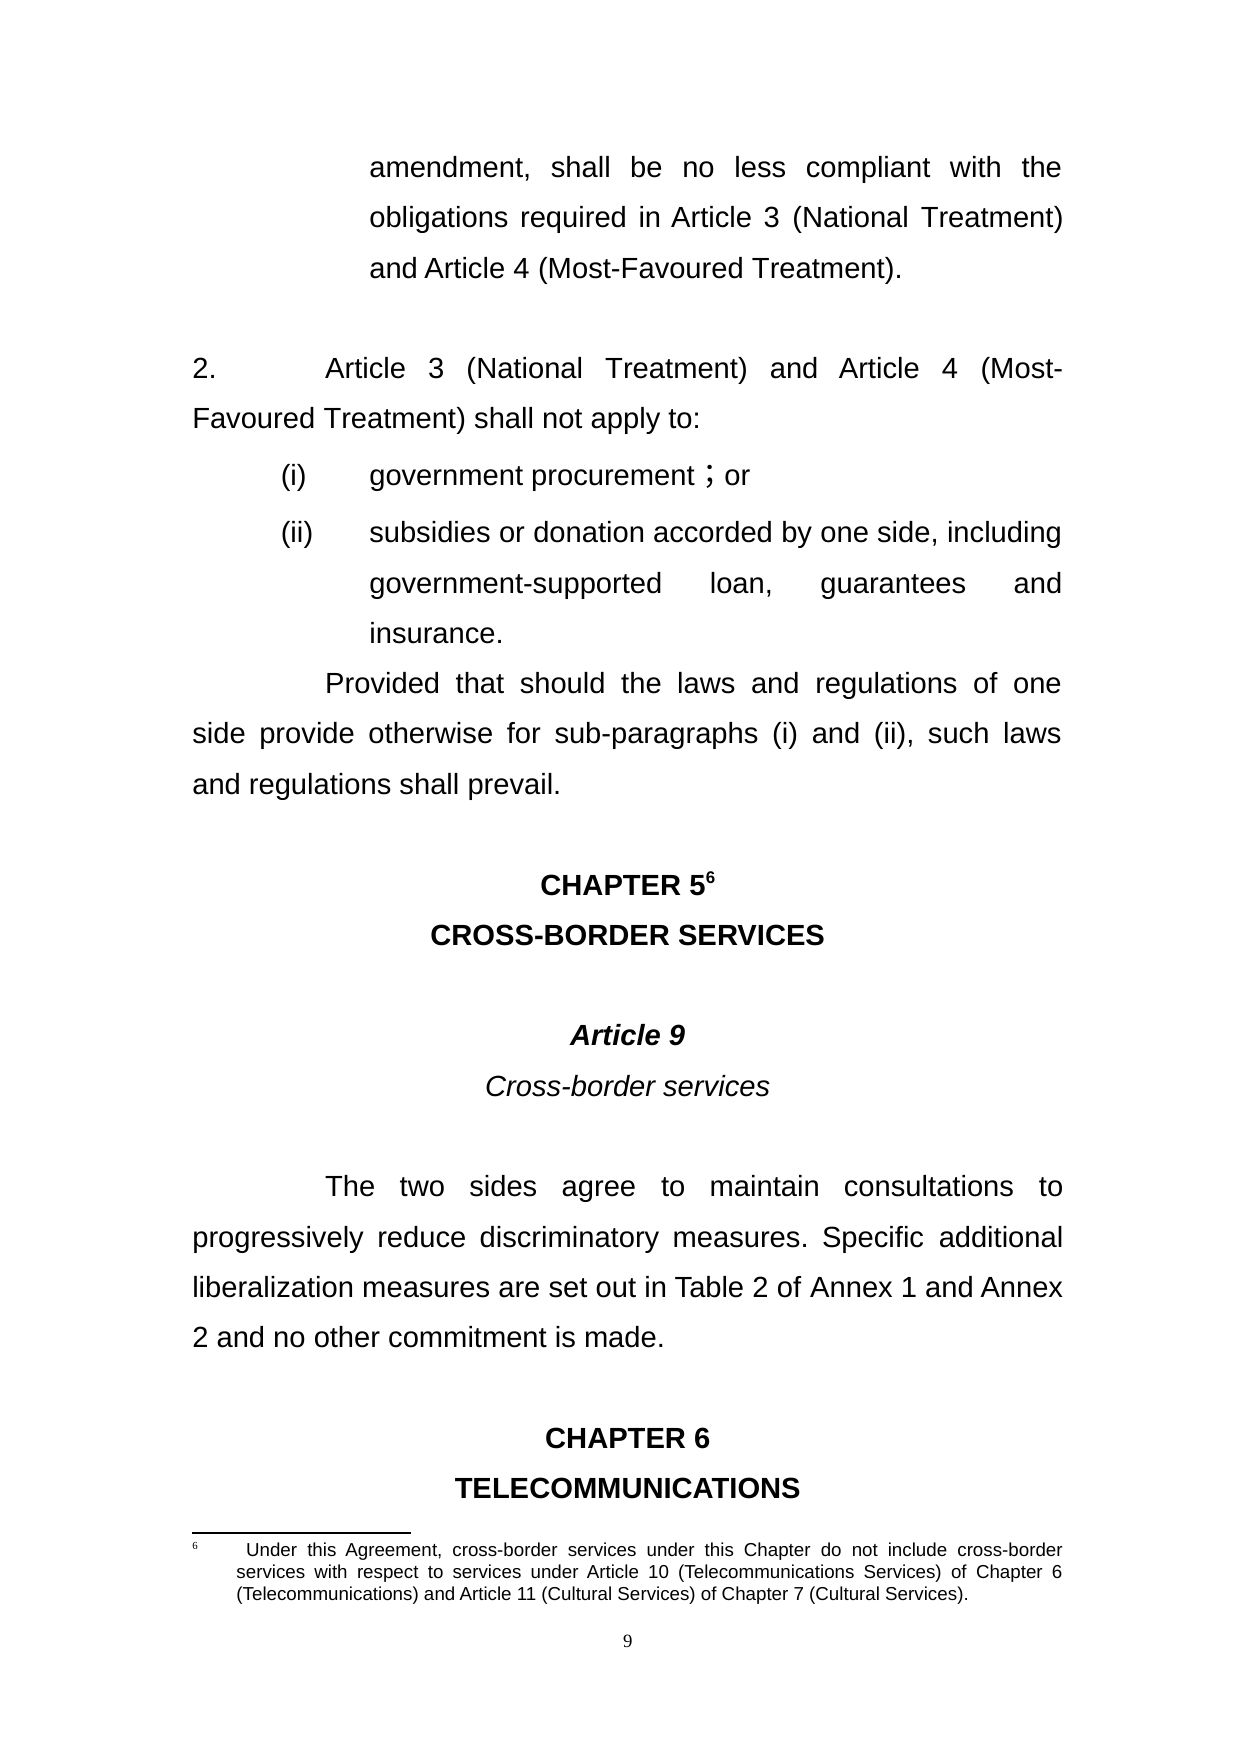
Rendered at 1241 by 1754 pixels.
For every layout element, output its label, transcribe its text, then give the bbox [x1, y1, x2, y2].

list government procurement；or [281, 452, 1063, 494]
text CHAPTER 5 [192, 867, 1063, 901]
text CHAPTER 6 [192, 1421, 1063, 1454]
text Cross-border services [192, 1069, 1063, 1102]
text 2. Article 3 (National Treatment) and Article 4 (Most-Favoured Treatment) shall not apply to: [192, 351, 1063, 435]
list subsidies or donation accorded by one side, including government-supported loan, guarantees and insurance. [281, 515, 1063, 649]
text TELECOMMUNICATIONS [192, 1471, 1063, 1505]
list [281, 150, 1063, 284]
text CROSS-BORDER SERVICES [192, 918, 1063, 951]
text Provided that should the laws and regulations of one side provide otherwise for sub-paragraphs (i) and (ii), such laws and regulations shall prevail. [192, 666, 1063, 800]
text Article 9 [192, 1018, 1063, 1052]
text The two sides agree to maintain consultations to progressively reduce discriminatory measures. Specific additional liberalization measures are set out in Table 2 of Annex 1 and Annex 2 and no other commitment is made. [192, 1169, 1063, 1354]
